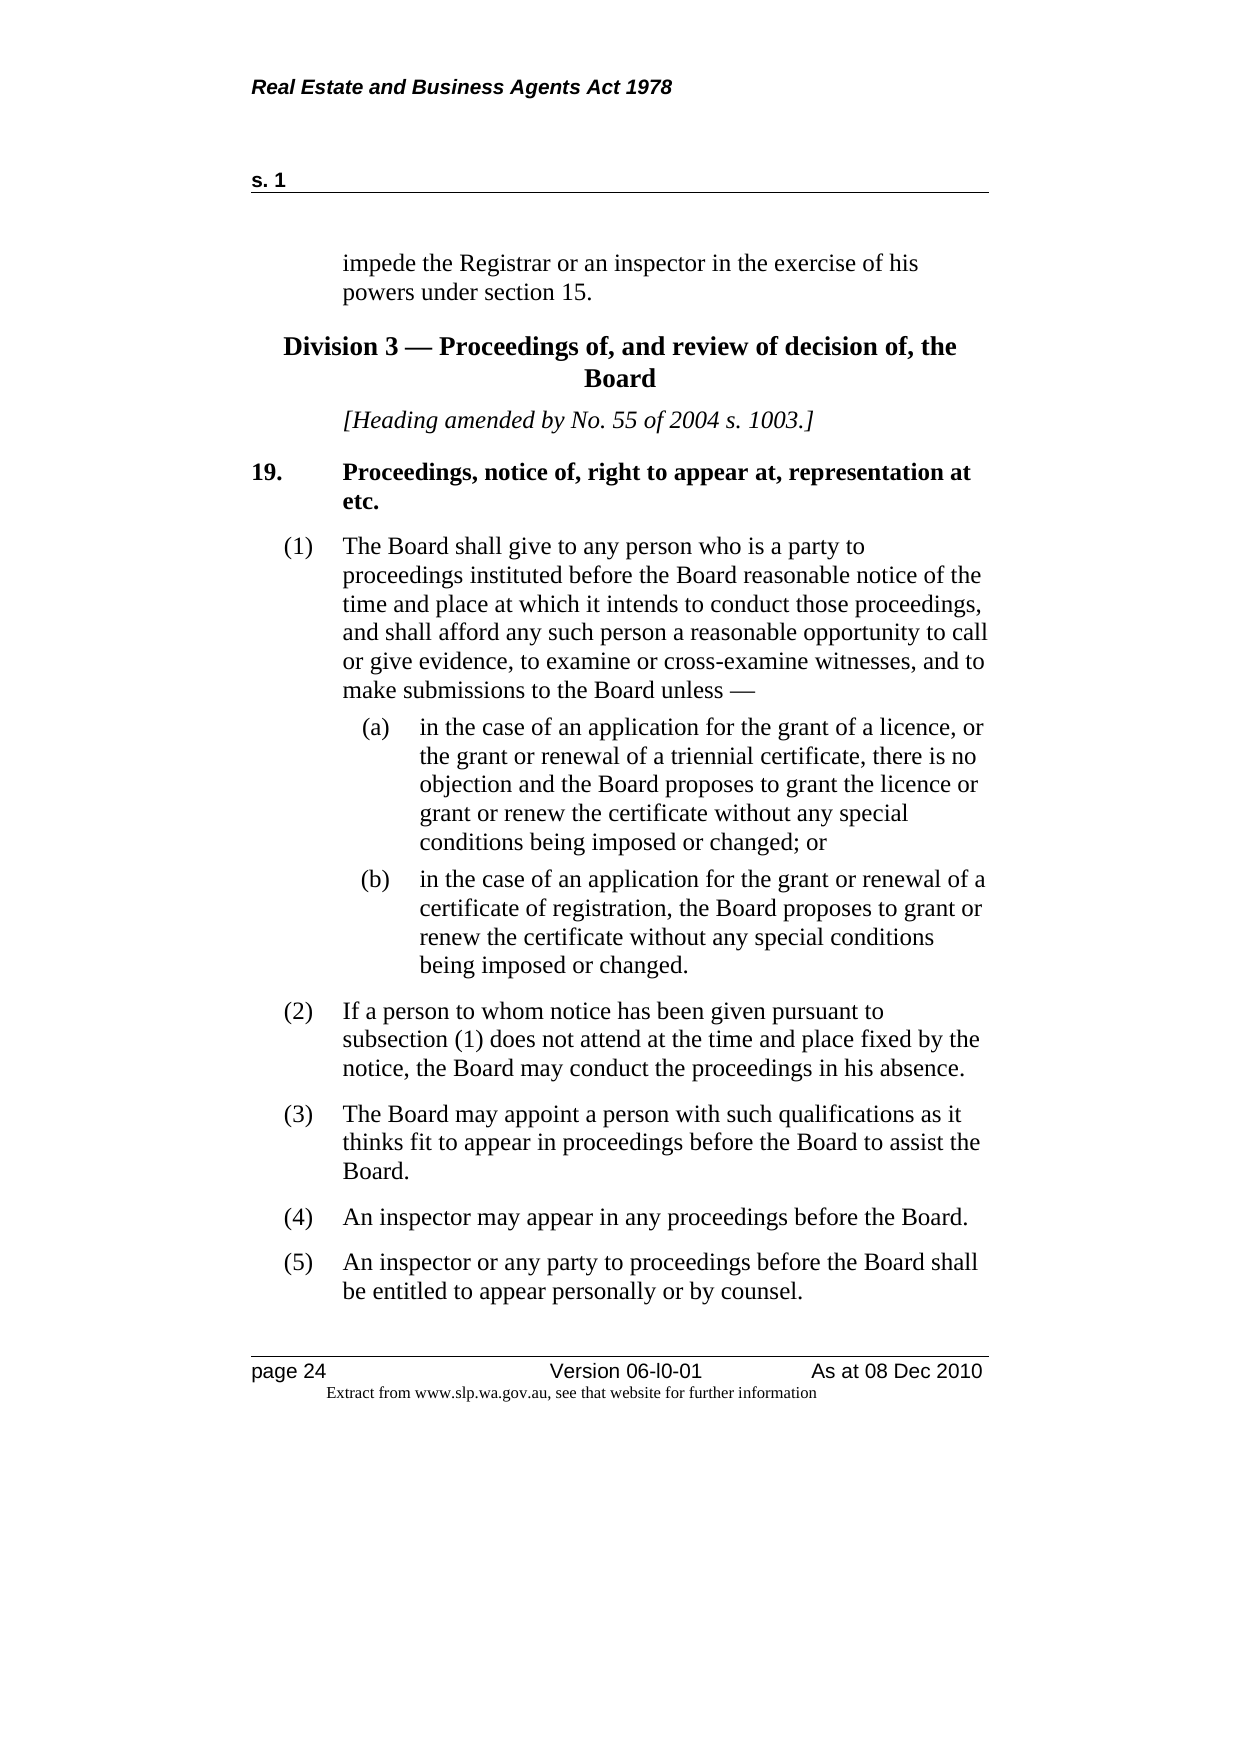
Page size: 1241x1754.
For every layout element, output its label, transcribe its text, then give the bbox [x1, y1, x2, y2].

text (3) The Board may appoint a person with such qualifications as it thinks fit to appear in proceedings before the Board to assist the Board. [251, 1099, 989, 1185]
subtitle Division 3 — Proceedings of, and review of decision of, the Board [251, 331, 989, 393]
subtitle [Heading amended by No. 55 of 2004 s. 1003.] [251, 405, 989, 434]
text (5) An inspector or any party to proceedings before the Board shall be entitled to appear personally or by counsel. [251, 1247, 989, 1304]
text (4) An inspector may appear in any proceedings before the Board. [251, 1202, 989, 1230]
text (b) in the case of an application for the grant or renewal of a certificate of registration, the Board proposes to grant or renew the certificate without any special conditions being imposed or changed. [251, 864, 989, 979]
text (a) in the case of an application for the grant of a licence, or the grant or renewal of a triennial certificate, there is no objection and the Board proposes to grant the licence or grant or renew the certificate without any special conditions being imposed or changed; or [251, 712, 989, 856]
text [251, 248, 989, 306]
subtitle 19. Proceedings, notice of, right to appear at, representation at etc. [251, 457, 989, 514]
text (2) If a person to whom notice has been given pursuant to subsection (1) does not attend at the time and place fixed by the notice, the Board may conduct the proceedings in his absence. [251, 996, 989, 1082]
text (1) The Board shall give to any person who is a party to proceedings instituted before the Board reasonable notice of the time and place at which it intends to conduct those proceedings, and shall afford any such person a reasonable opportunity to call or give evidence, to examine or cross-examine witnesses, and to make submissions to the Board unless — [251, 531, 989, 704]
